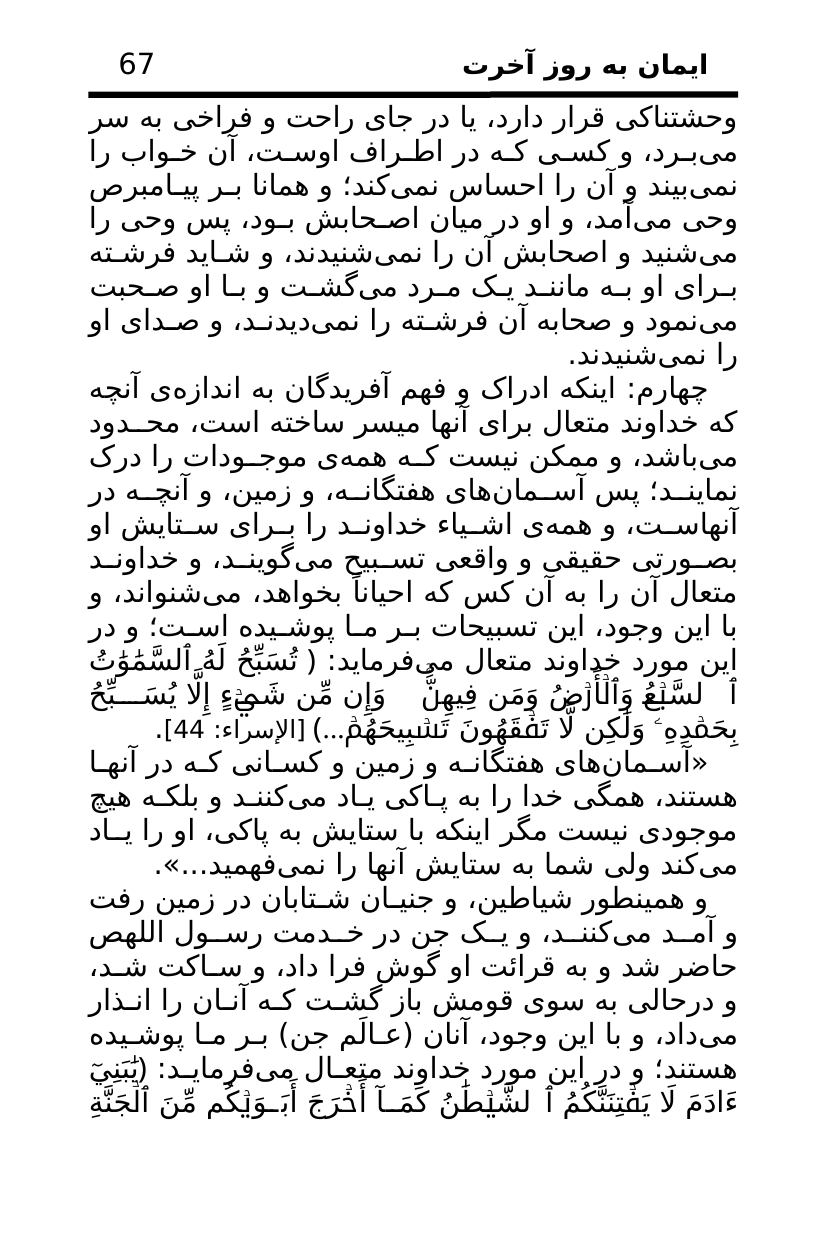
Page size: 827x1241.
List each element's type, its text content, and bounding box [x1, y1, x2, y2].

text چهارم: اینکه ادراک و فهم آفریدگان به اندازه‌ی آنچه که خداوند متعال برای آنها میسر ساخته است، محدود می‌باشد، و ممکن نیست که همه‌ی موجودات را درک نمایند؛ پس آسمان‌های هفتگانه، و زمین، و آنچه در آنهاست، و همه‌ی اشیاء خداوند را برای ستایش او بصورتی حقیقی و واقعی تسبیح می‌گویند، و خداوند متعال آن را به آن کس که احیاناً بخواهد، می‌شنواند، و با این وجود، این تسبیحات بر ما پوشیده است؛ و در این مورد خداوند متعال می‌فرماید: ﴿ تُسَبِّحُ لَهُ ٱلسَّمَٰوَٰتُ ٱلسَّبۡعُ وَٱلۡأَرۡضُ وَمَن فِيهِنَّۚ وَإِن مِّن شَيۡءٍ إِلَّا يُسَبِّحُ بِحَمۡدِهِۦ وَلَٰكِن لَّا تَفۡقَهُونَ تَسۡبِيحَهُمۡ...﴾ [الإسراء: 44]. [89, 372, 738, 745]
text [89, 881, 738, 1119]
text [89, 100, 738, 372]
text «آسمان‌های هفتگانه و زمین و کسانی که در آنها هستند، همگی خدا را به پاکی یاد می‌کنند و بلکه هیچ موجودی نیست مگر اینکه با ستایش به پاکی، او را یاد می‌کند ولی شما به ستایش آنها را نمی‌فهمید...». [89, 745, 738, 881]
